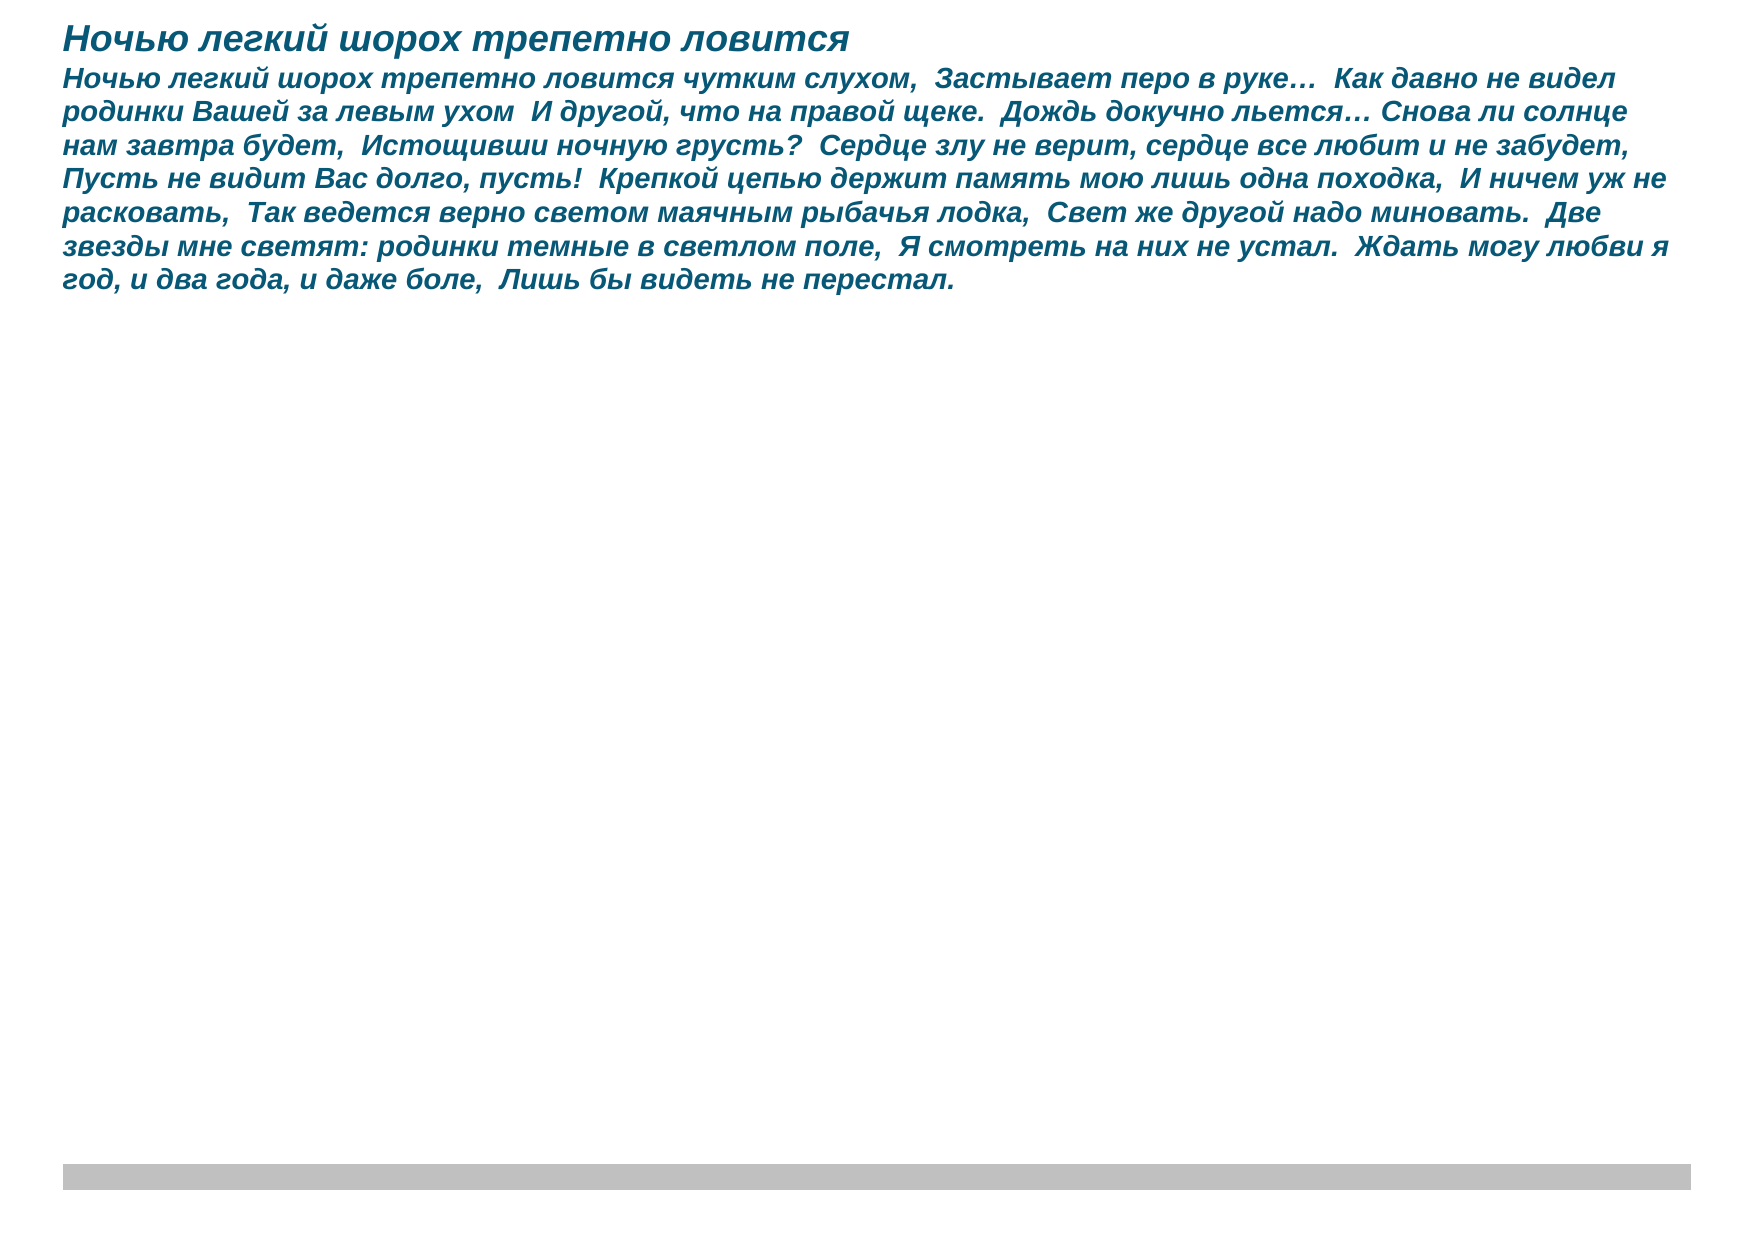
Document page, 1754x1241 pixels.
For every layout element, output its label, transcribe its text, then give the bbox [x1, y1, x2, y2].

subtitle Ночью легкий шорох трепетно ловится [62, 17, 1691, 60]
text Ночью легкий шорох трепетно ловится чутким слухом, [62, 61, 1691, 296]
